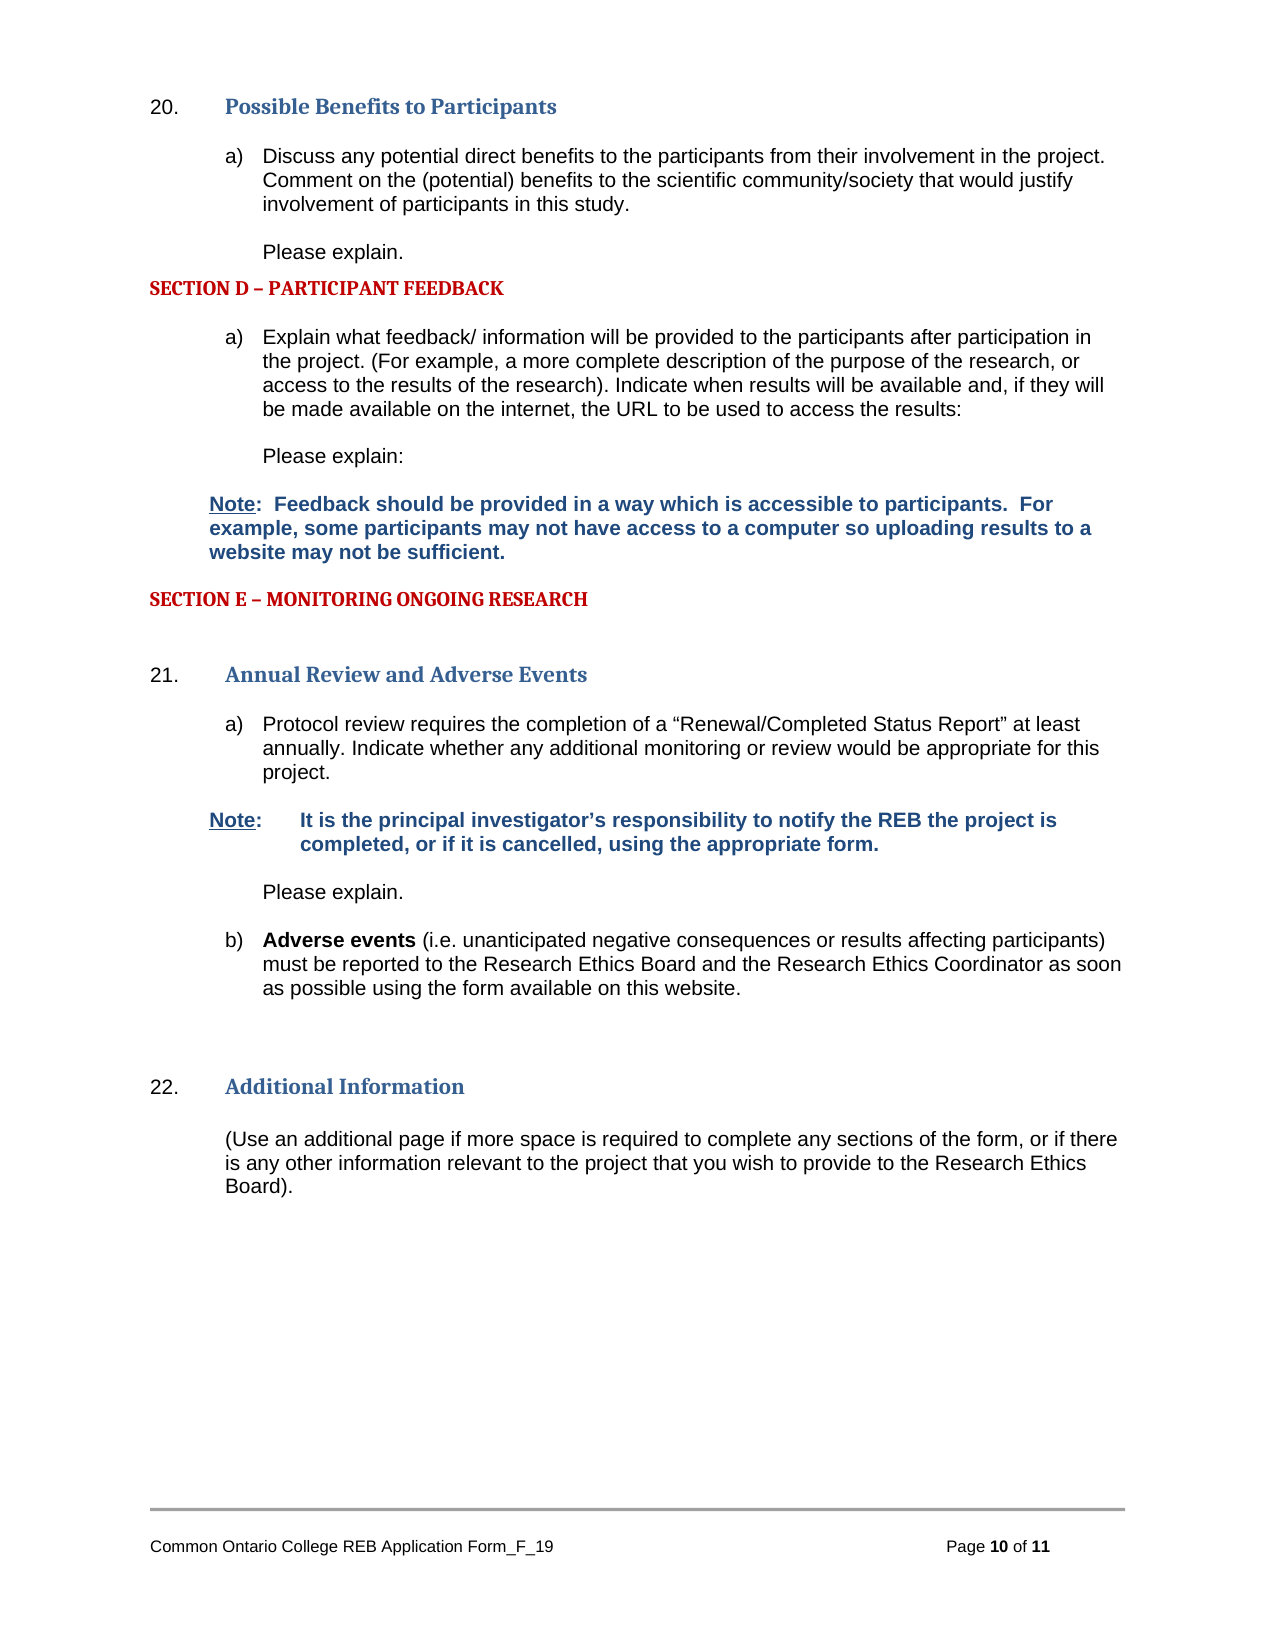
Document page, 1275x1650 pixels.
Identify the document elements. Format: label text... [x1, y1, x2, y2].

subtitle Additional Information [150, 1074, 1125, 1100]
subtitle Annual Review and Adverse Events [150, 662, 1125, 688]
text Please explain. [150, 240, 1125, 264]
text Please explain: [262, 444, 1125, 468]
text SECTION D – PARTICIPANT FEEDBACK [150, 277, 1125, 301]
subtitle Possible Benefits to Participants [150, 94, 1125, 120]
text SECTION E – MONITORING ONGOING RESEARCH [150, 588, 1125, 612]
list Explain what feedback/ information will be provided to the participants after participation in the project. (For example, a more complete description of the purpose of the research, or access to the results of the research). Indicate when results will be available and, if they will be made available on the internet, the URL to be used to access the results: [225, 324, 1125, 420]
list Discuss any potential direct benefits to the participants from their involvement in the project. Comment on the (potential) benefits to the scientific community/society that would justify involvement of participants in this study. [225, 144, 1125, 216]
text Note: Feedback should be provided in a way which is accessible to participants. For example, some participants may not have access to a computer so uploading results to a website may not be sufficient. [209, 492, 1125, 564]
text (Use an additional page if more space is required to complete any sections of the form, or if there is any other information relevant to the project that you wish to provide to the Research Ethics Board). [225, 1126, 1125, 1198]
list Adverse events (i.e. unanticipated negative consequences or results affecting participants) must be reported to the Research Ethics Board and the Research Ethics Coordinator as soon as possible using the form available on this website. [225, 928, 1125, 1000]
list Protocol review requires the completion of a “Renewal/Completed Status Report” at least annually. Indicate whether any additional monitoring or review would be appropriate for this project. [225, 712, 1125, 784]
text Please explain. [150, 880, 1125, 904]
text Note: It is the principal investigator’s responsibility to notify the REB the project is completed, or if it is cancelled, using the appropriate form. [209, 808, 1125, 856]
